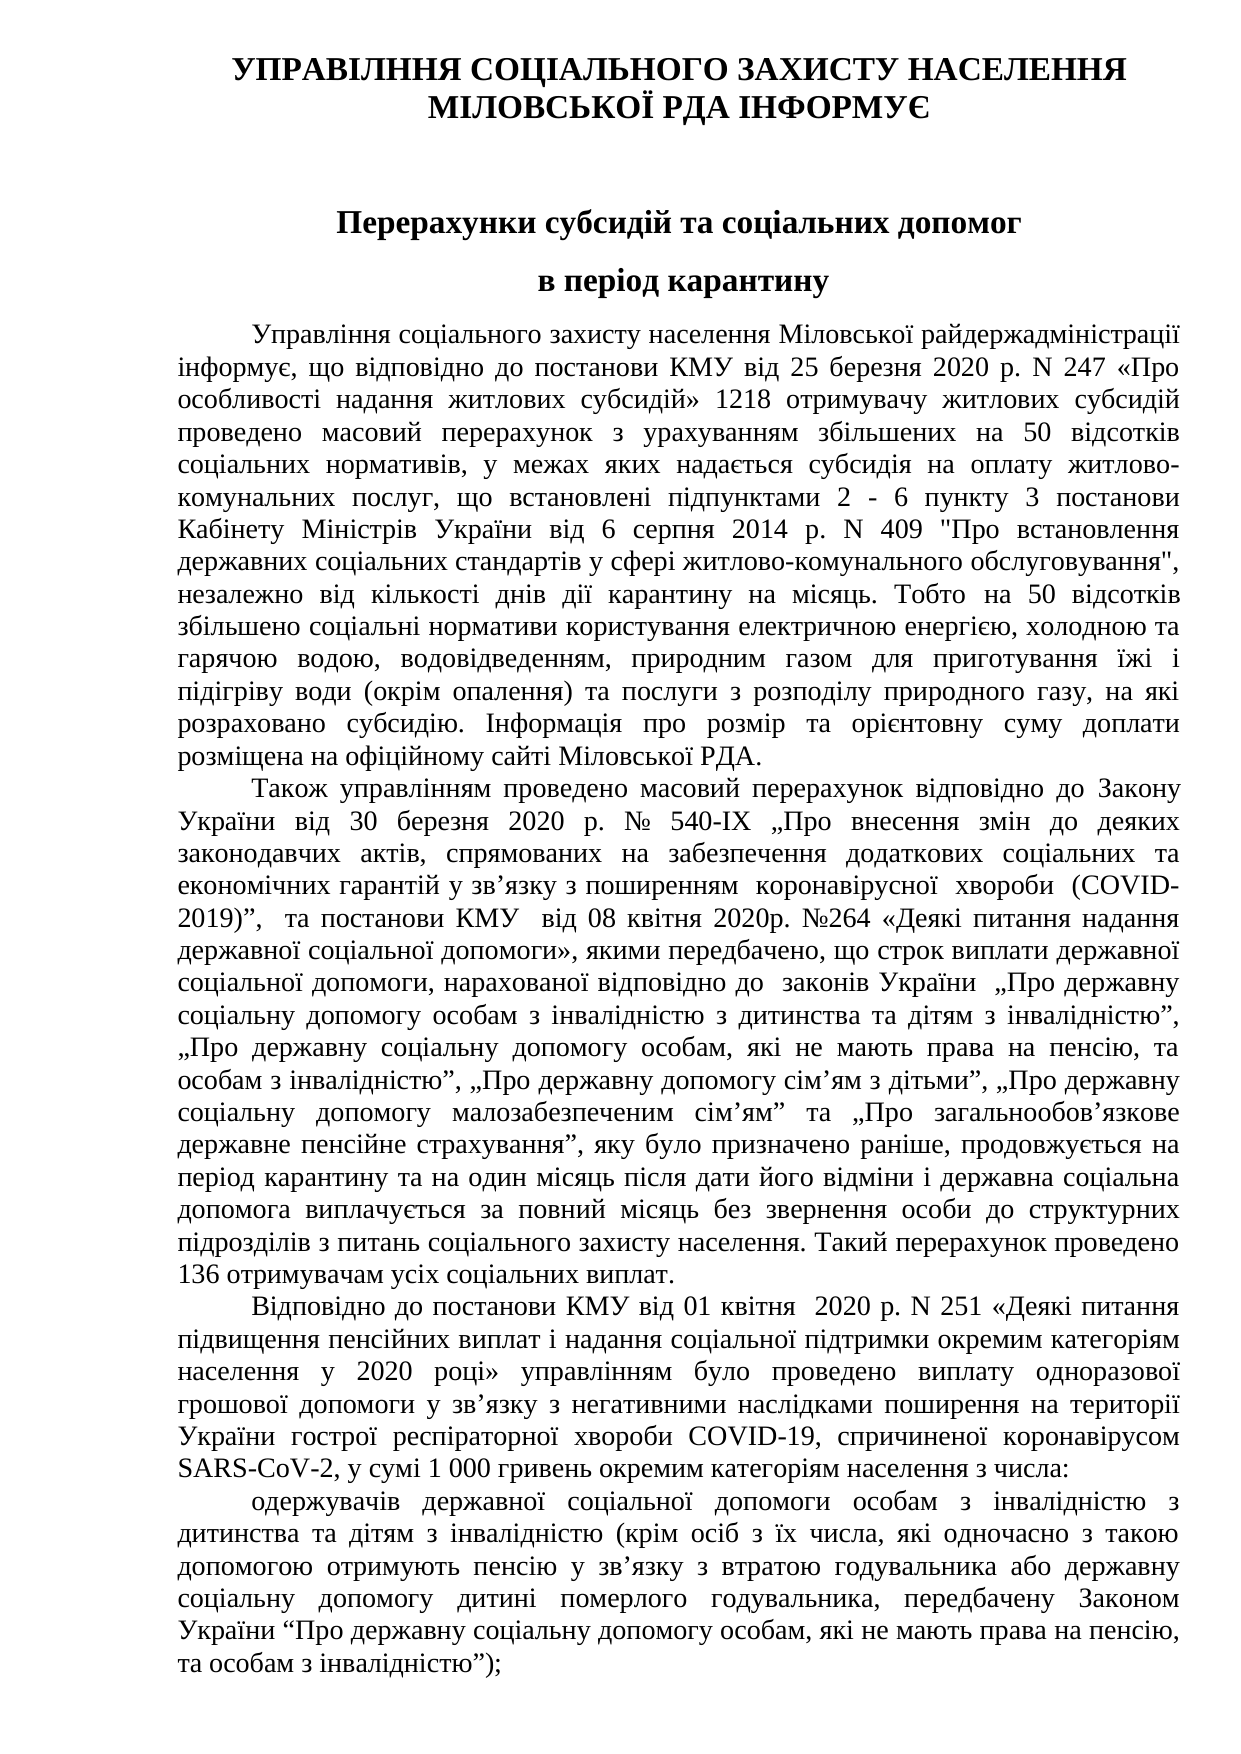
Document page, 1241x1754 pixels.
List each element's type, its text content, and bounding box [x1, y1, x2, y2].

text Управління соціального захисту населення Міловської райдержадміністрації інформує, що відповідно до постанови КМУ від 25 березня 2020 р. N 247 «Про особливості надання житлових субсидій» 1218 отримувачу житлових субсидій проведено масовий перерахунок з урахуванням збільшених на 50 відсотків соціальних нормативів, у межах яких надається субсидія на оплату житлово-комунальних послуг, що встановлені підпунктами 2 - 6 пункту 3 постанови Кабінету Міністрів України від 6 серпня 2014 р. N 409 "Про встановлення державних соціальних стандартів у сфері житлово-комунального обслуговування", незалежно від кількості днів дії карантину на місяць. Тобто на 50 відсотків збільшено соціальні нормативи користування електричною енергією, холодною та гарячою водою, водовідведенням, природним газом для приготування їжі і підігріву води (окрім опалення) та послуги з розподілу природного газу, на які розраховано субсидію. Інформація про розмір та орієнтовну суму доплати розміщена на офіційному сайті Міловської РДА. [177, 318, 1181, 771]
text Перерахунки субсидій та соціальних допомог [177, 202, 1181, 241]
text в період карантину [177, 260, 1181, 298]
text Також управлінням проведено масовий перерахунок відповідно до Закону України від 30 березня 2020 р. № 540-IX „Про внесення змін до деяких законодавчих актів, спрямованих на забезпечення додаткових соціальних та економічних гарантій у зв’язку з поширенням коронавірусної хвороби (COVID-2019)”, та постанови КМУ від 08 квітня 2020р. №264 «Деякі питання надання державної соціальної допомоги», якими передбачено, що строк виплати державної соціальної допомоги, нарахованої відповідно до законів України „Про державну соціальну допомогу особам з інвалідністю з дитинства та дітям з інвалідністю”, „Про державну соціальну допомогу особам, які не мають права на пенсію, та особам з інвалідністю”, „Про державну допомогу сім’ям з дітьми”, „Про державну соціальну допомогу малозабезпеченим сім’ям” та „Про загальнообов’язкове державне пенсійне страхування”, яку було призначено раніше, продовжується на період карантину та на один місяць після дати його відміни і державна соціальна допомога виплачується за повний місяць без звернення особи до структурних підрозділів з питань соціального захисту населення. Такий перерахунок проведено 136 отримувачам усіх соціальних виплат. [177, 771, 1181, 1289]
text одержувачів державної соціальної допомоги особам з інвалідністю з дитинства та дітям з інвалідністю (крім осіб з їх числа, які одночасно з такою допомогою отримують пенсію у зв’язку з втратою годувальника або державну соціальну допомогу дитині померлого годувальника, передбачену Законом України “Про державну соціальну допомогу особам, які не мають права на пенсію, та особам з інвалідністю”); [177, 1484, 1181, 1678]
text Відповідно до постанови КМУ від 01 квітня 2020 р. N 251 «Деякі питання підвищення пенсійних виплат і надання соціальної підтримки окремим категоріям населення у 2020 році» управлінням було проведено виплату одноразової грошової допомоги у зв’язку з негативними наслідками поширення на території України гострої респіраторної хвороби COVID-19, спричиненої коронавірусом SARS-CoV-2, у сумі 1 000 гривень окремим категоріям населення з числа: [177, 1289, 1181, 1484]
text УПРАВІЛННЯ СОЦІАЛЬНОГО ЗАХИСТУ НАСЕЛЕННЯ МІЛОВСЬКОЇ РДА ІНФОРМУЄ [177, 49, 1181, 126]
